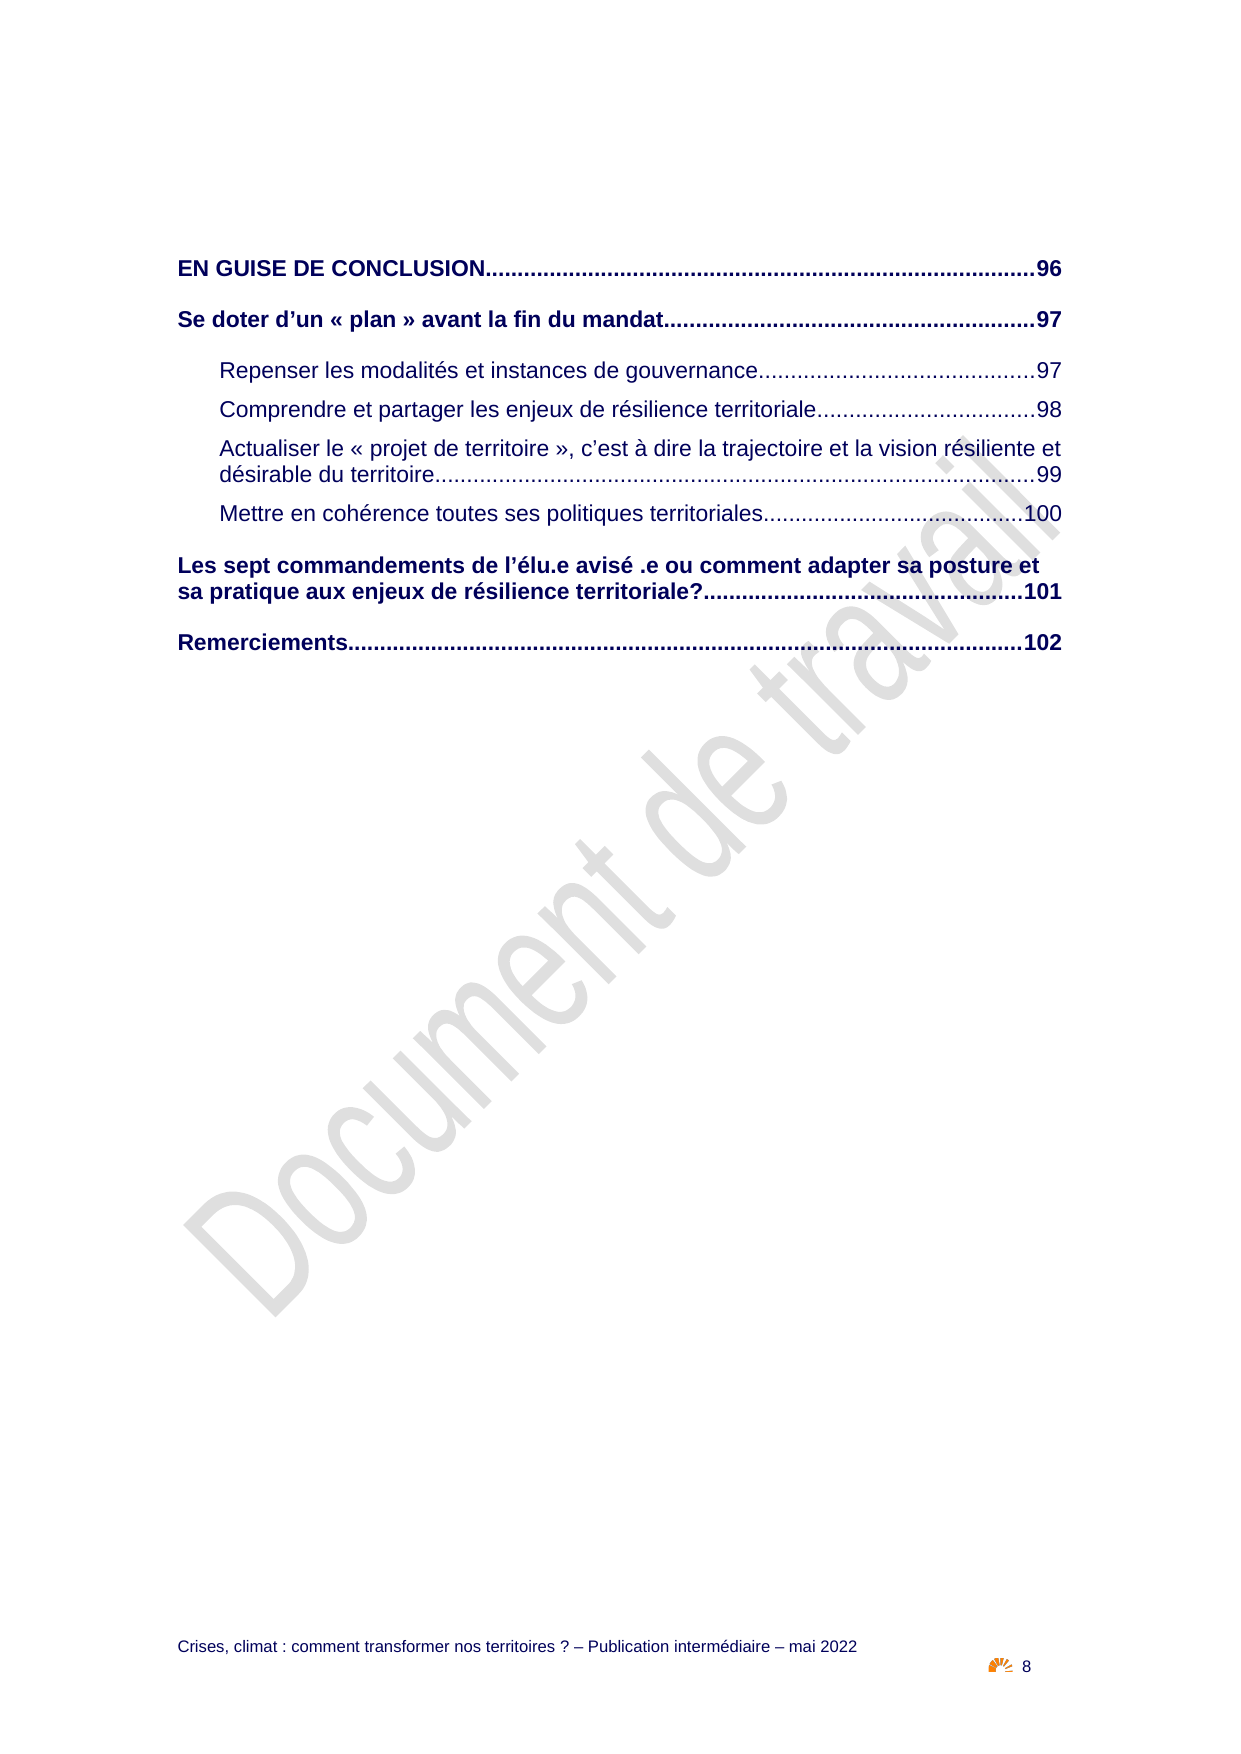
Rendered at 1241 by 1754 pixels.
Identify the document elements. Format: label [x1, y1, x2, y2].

picture [988, 1658, 1013, 1672]
